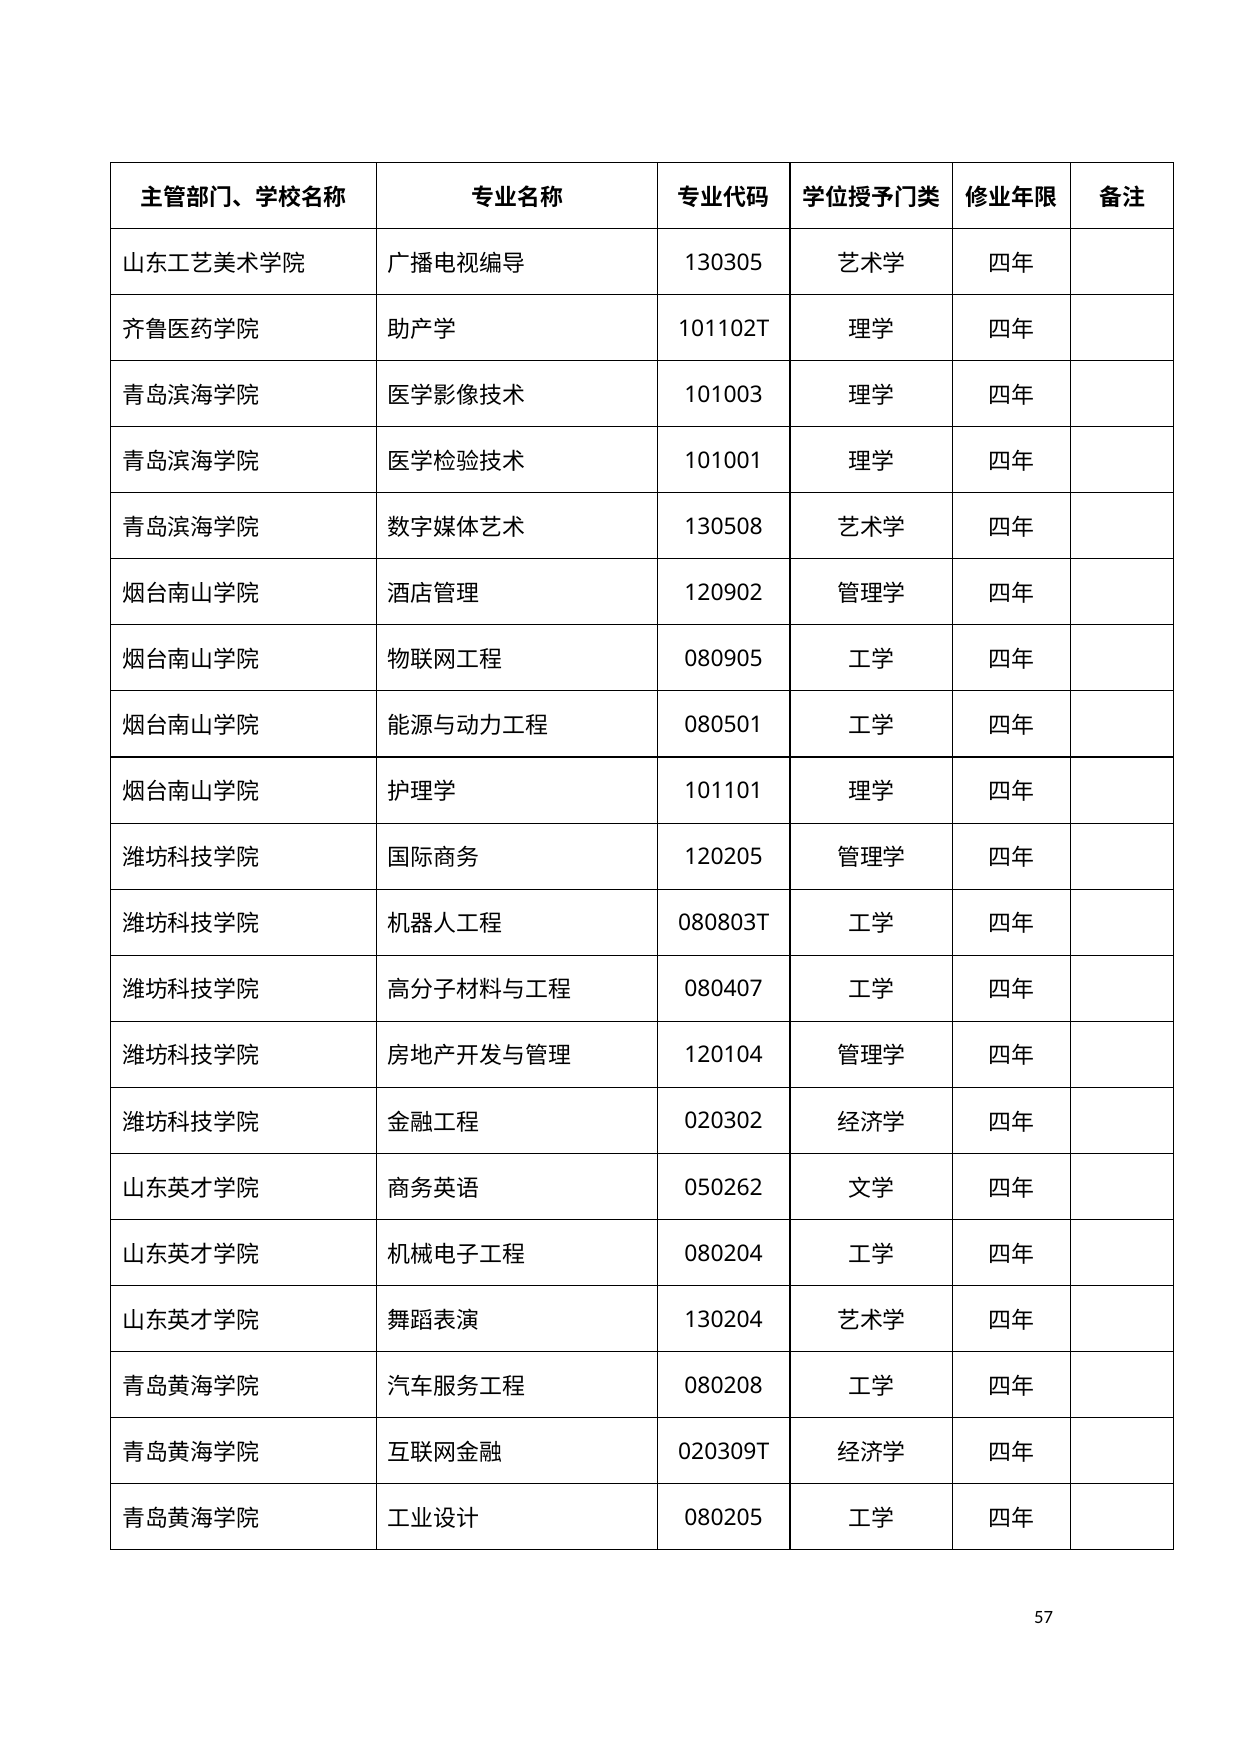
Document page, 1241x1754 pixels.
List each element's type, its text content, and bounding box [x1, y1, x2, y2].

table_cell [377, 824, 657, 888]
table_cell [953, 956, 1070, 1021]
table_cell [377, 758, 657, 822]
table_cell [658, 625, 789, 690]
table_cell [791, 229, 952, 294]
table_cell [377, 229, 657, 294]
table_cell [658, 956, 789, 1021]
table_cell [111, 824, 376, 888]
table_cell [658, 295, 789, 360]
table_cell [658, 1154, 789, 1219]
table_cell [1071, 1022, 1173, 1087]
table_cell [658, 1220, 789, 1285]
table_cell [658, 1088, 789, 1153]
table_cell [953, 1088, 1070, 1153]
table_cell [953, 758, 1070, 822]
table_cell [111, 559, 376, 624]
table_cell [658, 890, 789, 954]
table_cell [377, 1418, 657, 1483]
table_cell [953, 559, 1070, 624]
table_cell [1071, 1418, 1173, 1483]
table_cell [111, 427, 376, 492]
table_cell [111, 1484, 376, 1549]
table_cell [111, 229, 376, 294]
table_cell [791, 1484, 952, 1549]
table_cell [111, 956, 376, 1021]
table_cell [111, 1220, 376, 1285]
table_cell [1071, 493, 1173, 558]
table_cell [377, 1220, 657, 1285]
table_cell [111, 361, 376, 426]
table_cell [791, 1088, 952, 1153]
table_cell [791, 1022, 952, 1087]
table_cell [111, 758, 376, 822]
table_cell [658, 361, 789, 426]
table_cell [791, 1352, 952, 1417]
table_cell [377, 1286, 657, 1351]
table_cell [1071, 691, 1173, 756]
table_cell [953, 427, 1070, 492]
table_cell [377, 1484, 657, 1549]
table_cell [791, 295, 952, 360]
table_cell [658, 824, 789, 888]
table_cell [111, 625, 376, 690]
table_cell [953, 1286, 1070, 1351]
table_header 学位授予门类 [791, 163, 952, 228]
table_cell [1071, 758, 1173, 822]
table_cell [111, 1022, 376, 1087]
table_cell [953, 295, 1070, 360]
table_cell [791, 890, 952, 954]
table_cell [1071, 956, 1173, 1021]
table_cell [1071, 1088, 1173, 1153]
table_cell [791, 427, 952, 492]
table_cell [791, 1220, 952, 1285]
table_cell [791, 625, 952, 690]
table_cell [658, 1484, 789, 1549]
table_header 备注 [1071, 163, 1173, 228]
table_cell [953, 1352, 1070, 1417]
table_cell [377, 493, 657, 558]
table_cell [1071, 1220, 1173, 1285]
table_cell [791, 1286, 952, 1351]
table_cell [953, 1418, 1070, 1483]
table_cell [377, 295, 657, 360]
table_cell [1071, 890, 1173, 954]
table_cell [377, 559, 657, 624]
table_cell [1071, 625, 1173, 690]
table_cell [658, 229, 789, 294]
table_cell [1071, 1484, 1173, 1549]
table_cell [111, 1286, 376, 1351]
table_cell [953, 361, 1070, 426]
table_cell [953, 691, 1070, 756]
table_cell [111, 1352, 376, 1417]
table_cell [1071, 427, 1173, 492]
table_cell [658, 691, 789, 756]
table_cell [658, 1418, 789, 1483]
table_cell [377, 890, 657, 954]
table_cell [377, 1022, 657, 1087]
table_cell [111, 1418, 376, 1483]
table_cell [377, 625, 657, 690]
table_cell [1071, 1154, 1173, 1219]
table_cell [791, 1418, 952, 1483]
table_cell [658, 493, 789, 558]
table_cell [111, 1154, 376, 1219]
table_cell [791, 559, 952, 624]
table_header 主管部门、学校名称 [111, 163, 376, 228]
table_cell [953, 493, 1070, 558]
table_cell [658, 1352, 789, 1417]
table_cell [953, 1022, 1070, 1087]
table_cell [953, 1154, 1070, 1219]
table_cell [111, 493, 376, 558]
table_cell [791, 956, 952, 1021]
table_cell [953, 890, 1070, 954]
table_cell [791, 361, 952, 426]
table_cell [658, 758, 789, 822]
table_header 专业名称 [377, 163, 657, 228]
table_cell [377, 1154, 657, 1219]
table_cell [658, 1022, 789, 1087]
table_header 修业年限 [953, 163, 1070, 228]
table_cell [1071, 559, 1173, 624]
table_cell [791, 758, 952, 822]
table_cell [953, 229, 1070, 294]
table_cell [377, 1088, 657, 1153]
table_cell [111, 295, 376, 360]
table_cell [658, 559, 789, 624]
table_header 专业代码 [658, 163, 789, 228]
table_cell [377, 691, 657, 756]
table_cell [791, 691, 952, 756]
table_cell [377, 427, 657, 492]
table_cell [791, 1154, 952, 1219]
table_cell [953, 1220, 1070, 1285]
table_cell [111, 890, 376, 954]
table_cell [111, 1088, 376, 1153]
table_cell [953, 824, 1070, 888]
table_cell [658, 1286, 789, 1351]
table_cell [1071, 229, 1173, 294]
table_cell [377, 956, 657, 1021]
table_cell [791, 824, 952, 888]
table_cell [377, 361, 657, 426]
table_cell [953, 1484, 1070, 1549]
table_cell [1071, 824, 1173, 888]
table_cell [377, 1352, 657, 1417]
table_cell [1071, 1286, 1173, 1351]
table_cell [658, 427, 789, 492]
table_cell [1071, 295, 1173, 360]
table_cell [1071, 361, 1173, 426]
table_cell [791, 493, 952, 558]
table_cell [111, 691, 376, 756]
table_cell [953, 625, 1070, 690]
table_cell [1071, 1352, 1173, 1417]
